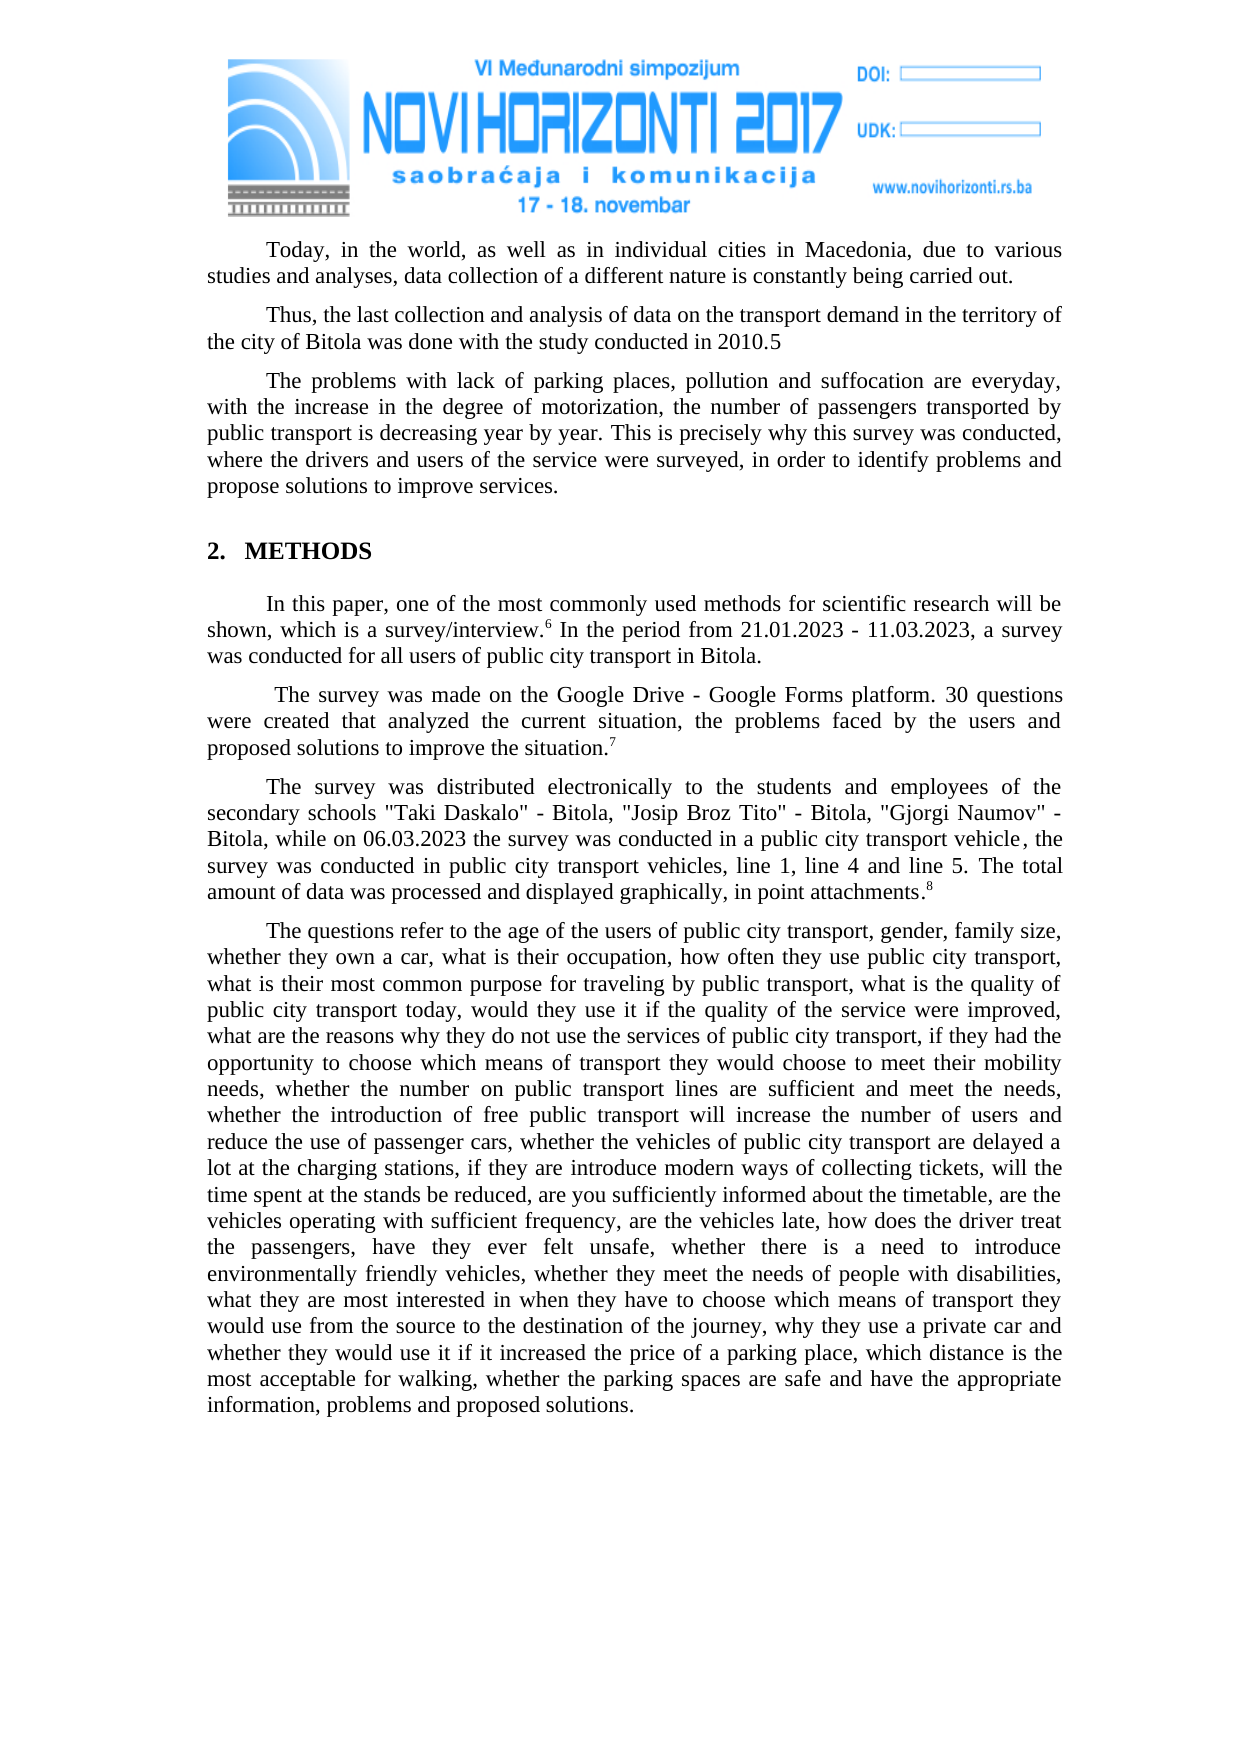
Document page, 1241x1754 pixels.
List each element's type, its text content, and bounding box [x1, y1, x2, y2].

picture [227, 59, 1042, 217]
subtitle METHODS [207, 536, 1063, 565]
text The survey was made on the Google Drive - Google Forms platform. 30 questions were created that analyzed the current situation, the problems faced by the users and proposed solutions to improve the situation.7 [207, 681, 1063, 760]
text The questions refer to the age of the users of public city transport, gender, family size, whether they own a car, what is their occupation, how often they use public city transport, what is their most common purpose for traveling by public transport, what is the quality of public city transport today, would they use it if the quality of the service were improved, what are the reasons why they do not use the services of public city transport, if they had the opportunity to choose which means of transport they would choose to meet their mobility needs, whether the number on public transport lines are sufficient and meet the needs, whether the introduction of free public transport will increase the number of users and reduce the use of passenger cars, whether the vehicles of public city transport are delayed a lot at the charging stations, if they are introduce modern ways of collecting tickets, will the time spent at the stands be reduced, are you sufficiently informed about the timetable, are the vehicles operating with sufficient frequency, are the vehicles late, how does the driver treat the passengers, have they ever felt unsafe, whether there is a need to introduce environmentally friendly vehicles, whether they meet the needs of people with disabilities, what they are most interested in when they have to choose which means of transport they would use from the source to the destination of the journey, why they use a private car and whether they would use it if it increased the price of a parking place, which distance is the most acceptable for walking, whether the parking spaces are safe and have the appropriate information, problems and proposed solutions. [207, 917, 1063, 1418]
text The survey was distributed electronically to the students and employees of the secondary schools "Taki Daskalo" - Bitola, "Josip Broz Tito" - Bitola, "Gjorgi Naumov" - Bitola, while on 06.03.2023 the survey was conducted in a public city transport vehicle, the survey was conducted in public city transport vehicles, line 1, line 4 and line 5. The total amount of data was processed and displayed graphically, in point attachments.8 [207, 773, 1063, 904]
text In this paper, one of the most commonly used methods for scientific research will be shown, which is a survey/interview.6 In the period from 21.01.2023 - 11.03.2023, a survey was conducted for all users of public city transport in Bitola. [207, 590, 1063, 669]
text Today, in the world, as well as in individual cities in Macedonia, due to various studies and analyses, data collection of a different nature is constantly being carried out. [207, 236, 1063, 289]
text The problems with lack of parking places, pollution and suffocation are everyday, with the increase in the degree of motorization, the number of passengers transported by public transport is decreasing year by year. This is precisely why this survey was conducted, where the drivers and users of the service were surveyed, in order to identify problems and propose solutions to improve services. [207, 367, 1063, 498]
text Thus, the last collection and analysis of data on the transport demand in the territory of the city of Bitola was done with the study conducted in 2010.5 [207, 301, 1063, 354]
